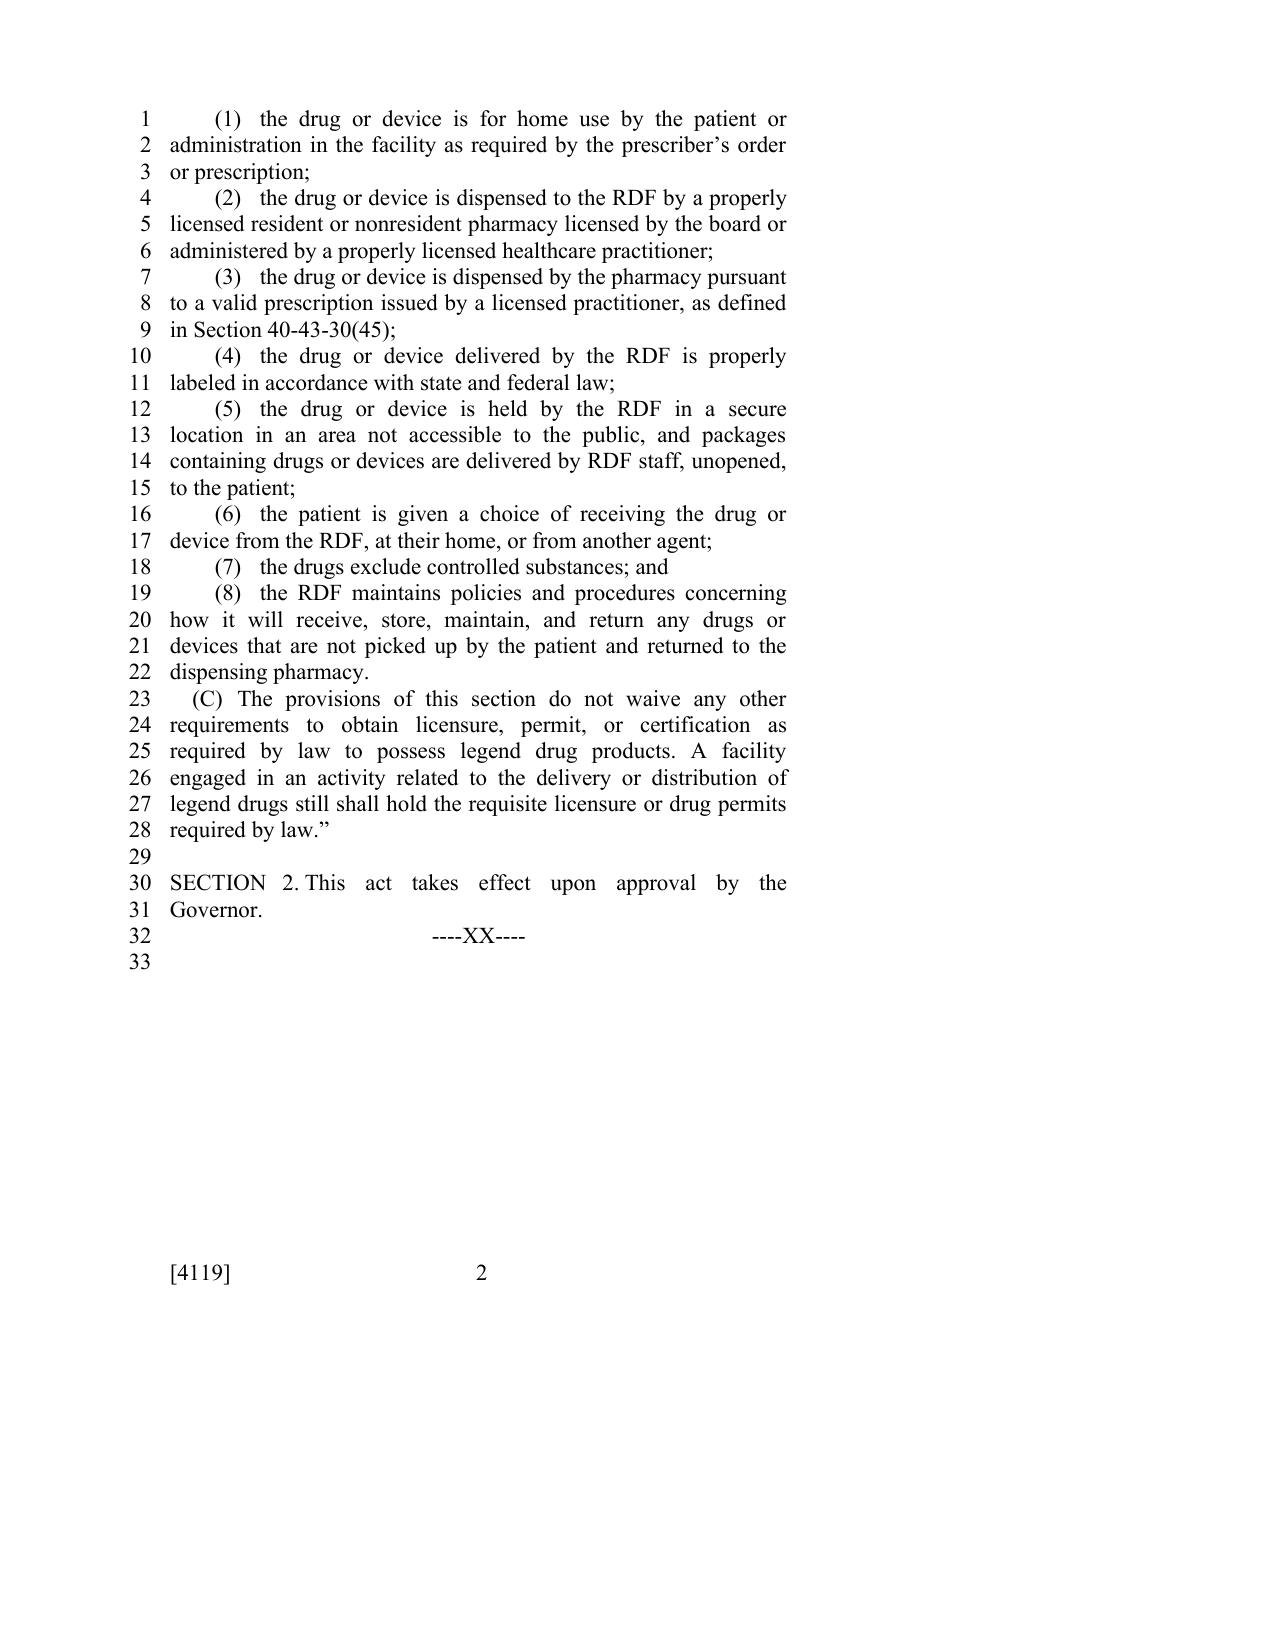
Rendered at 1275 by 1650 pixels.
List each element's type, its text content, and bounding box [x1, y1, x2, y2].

text (5) the drug or device is held by the RDF in a secure location in an area not accessible to the public, and packages containing drugs or devices are delivered by RDF staff, unopened, to the patient; [169, 395, 787, 500]
text (C) The provisions of this section do not waive any other requirements to obtain licensure, permit, or certification as required by law to possess legend drug products. A facility engaged in an activity related to the delivery or distribution of legend drugs still shall hold the requisite licensure or drug permits required by law.” [169, 685, 787, 843]
text SECTION 2. This act takes effect upon approval by the Governor. [169, 869, 787, 922]
text (2) the drug or device is dispensed to the RDF by a properly licensed resident or nonresident pharmacy licensed by the board or administered by a properly licensed healthcare practitioner; [169, 184, 787, 263]
text ----XX---- [169, 922, 787, 948]
text (4) the drug or device delivered by the RDF is properly labeled in accordance with state and federal law; [169, 342, 787, 395]
text (6) the patient is given a choice of receiving the drug or device from the RDF, at their home, or from another agent; [169, 500, 787, 553]
text (7) the drugs exclude controlled substances; and [169, 553, 787, 579]
text (3) the drug or device is dispensed by the pharmacy pursuant to a valid prescription issued by a licensed practitioner, as defined in Section 40-43-30(45); [169, 263, 787, 342]
text (8) the RDF maintains policies and procedures concerning how it will receive, store, maintain, and return any drugs or devices that are not picked up by the patient and returned to the dispensing pharmacy. [169, 579, 787, 685]
text (1) the drug or device is for home use by the patient or administration in the facility as required by the prescriber’s order or prescription; [169, 105, 787, 184]
